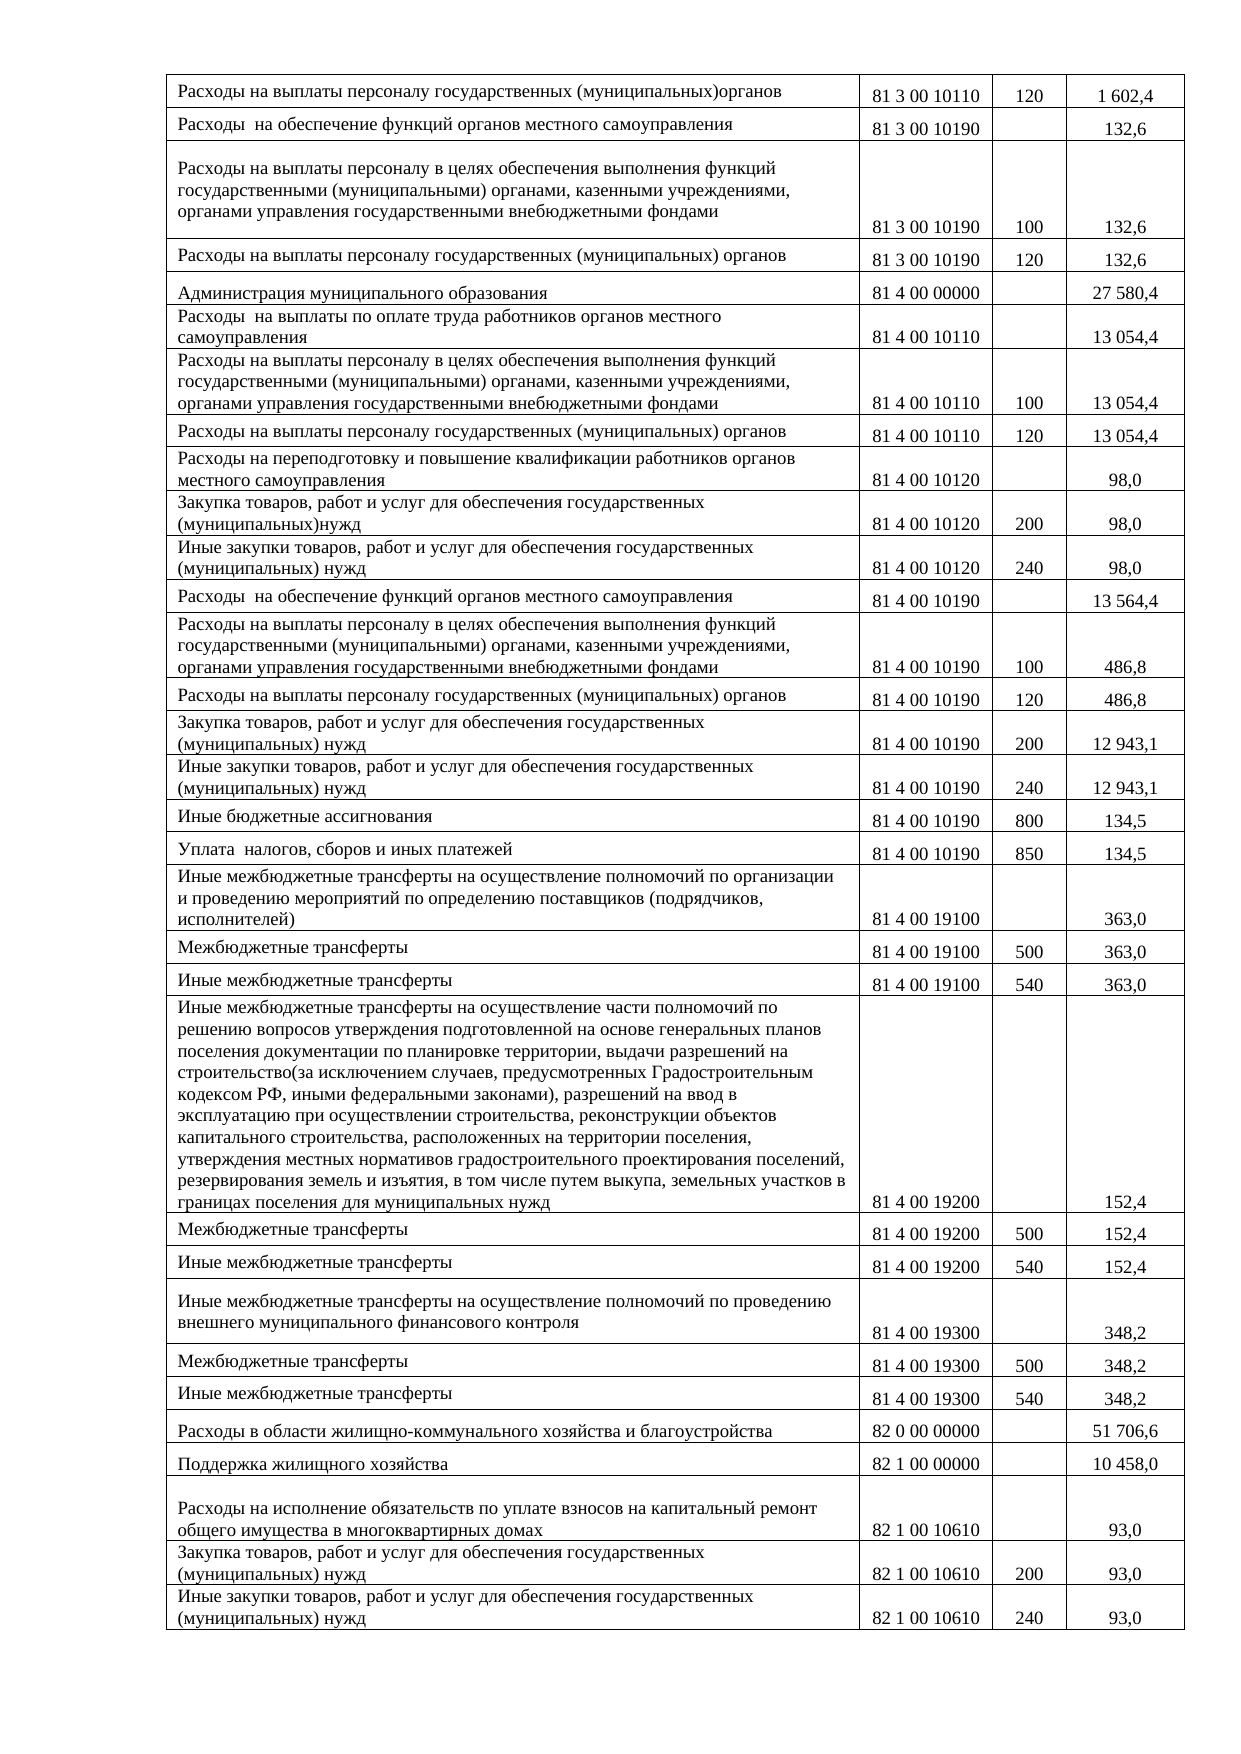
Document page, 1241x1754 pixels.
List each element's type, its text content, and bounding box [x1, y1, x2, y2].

table_cell 486,8 [1067, 678, 1184, 710]
table_cell 363,0 [1067, 931, 1184, 963]
table_cell Поддержка жилищного хозяйства [167, 1443, 859, 1474]
table_cell 500 [993, 1344, 1066, 1376]
table_cell 81 4 00 10110 [860, 305, 992, 348]
table_cell 240 [993, 536, 1066, 579]
table_cell 93,0 [1067, 1476, 1184, 1540]
table_cell [993, 865, 1066, 930]
table_cell 81 4 00 10110 [860, 349, 992, 413]
table_cell Расходы на обеспечение функций органов местного самоуправления [167, 108, 859, 139]
table_cell 82 1 00 10610 [860, 1476, 992, 1540]
table_cell 81 3 00 10190 [860, 239, 992, 271]
table_cell 81 4 00 19100 [860, 931, 992, 963]
table_cell Расходы в области жилищно-коммунального хозяйства и благоустройства [167, 1410, 859, 1442]
table_cell [993, 447, 1066, 490]
table_cell 81 4 00 10190 [860, 800, 992, 831]
table_cell 363,0 [1067, 865, 1184, 930]
table_cell 120 [993, 75, 1066, 107]
table_cell 540 [993, 1246, 1066, 1278]
table_cell Иные бюджетные ассигнования [167, 800, 859, 831]
table_cell Расходы на выплаты персоналу государственных (муниципальных) органов [167, 415, 859, 446]
table_cell Иные межбюджетные трансферты [167, 1246, 859, 1278]
table_cell 100 [993, 349, 1066, 413]
table_cell 13 054,4 [1067, 415, 1184, 446]
table_cell 81 4 00 10190 [860, 832, 992, 864]
table_cell 132,6 [1067, 141, 1184, 238]
table_cell Закупка товаров, работ и услуг для обеспечения государственных (муниципальных) нужд [167, 711, 859, 754]
table_cell 13 054,4 [1067, 349, 1184, 413]
table_cell 81 4 00 10110 [860, 415, 992, 446]
table_cell 240 [993, 1585, 1066, 1628]
table_cell 81 4 00 10190 [860, 711, 992, 754]
table_cell 81 4 00 10190 [860, 678, 992, 710]
table_cell 10 458,0 [1067, 1443, 1184, 1474]
table_cell 81 4 00 19200 [860, 996, 992, 1212]
table_cell 82 1 00 10610 [860, 1541, 992, 1584]
table_cell 81 4 00 19300 [860, 1279, 992, 1343]
table_cell 348,2 [1067, 1344, 1184, 1376]
table_cell 132,6 [1067, 239, 1184, 271]
table_cell 81 4 00 19200 [860, 1213, 992, 1245]
table_cell Межбюджетные трансферты [167, 1344, 859, 1376]
table_cell Иные межбюджетные трансферты [167, 964, 859, 995]
table_cell 82 0 00 00000 [860, 1410, 992, 1442]
table_cell [993, 108, 1066, 139]
table_cell 81 4 00 19100 [860, 964, 992, 995]
table_cell 132,6 [1067, 108, 1184, 139]
table_cell Иные межбюджетные трансферты [167, 1377, 859, 1409]
table_cell 486,8 [1067, 613, 1184, 677]
table_cell 93,0 [1067, 1585, 1184, 1628]
table_cell 98,0 [1067, 447, 1184, 490]
table_cell Межбюджетные трансферты [167, 1213, 859, 1245]
table_cell 540 [993, 964, 1066, 995]
table_cell 200 [993, 491, 1066, 534]
table_cell 348,2 [1067, 1279, 1184, 1343]
table_cell 200 [993, 1541, 1066, 1584]
table_cell 98,0 [1067, 536, 1184, 579]
table_cell [993, 1476, 1066, 1540]
table_cell 81 4 00 19300 [860, 1344, 992, 1376]
table_cell 348,2 [1067, 1377, 1184, 1409]
table_cell Расходы на обеспечение функций органов местного самоуправления [167, 580, 859, 612]
table_cell 500 [993, 1213, 1066, 1245]
table_cell 81 4 00 10190 [860, 580, 992, 612]
table_cell 540 [993, 1377, 1066, 1409]
table_cell 81 4 00 00000 [860, 272, 992, 303]
table_cell Иные межбюджетные трансферты на осуществление полномочий по проведению внешнего муниципального финансового контроля [167, 1279, 859, 1343]
table_cell Расходы на выплаты персоналу государственных (муниципальных) органов [167, 678, 859, 710]
table_cell Иные межбюджетные трансферты на осуществление полномочий по организации и проведению мероприятий по определению поставщиков (подрядчиков, исполнителей) [167, 865, 859, 930]
table_cell 200 [993, 711, 1066, 754]
table_cell 81 4 00 19100 [860, 865, 992, 930]
table_cell Межбюджетные трансферты [167, 931, 859, 963]
table_cell [993, 1279, 1066, 1343]
table_cell 27 580,4 [1067, 272, 1184, 303]
table_cell 81 4 00 10120 [860, 491, 992, 534]
table_cell 81 4 00 19300 [860, 1377, 992, 1409]
table_cell [993, 272, 1066, 303]
table_cell Расходы на исполнение обязательств по уплате взносов на капитальный ремонт общего имущества в многоквартирных домах [167, 1476, 859, 1540]
table_cell [993, 580, 1066, 612]
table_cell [167, 141, 859, 238]
table_cell 120 [993, 415, 1066, 446]
table_cell 81 4 00 10190 [860, 613, 992, 677]
table_cell 1 602,4 [1067, 75, 1184, 107]
table_cell Администрация муниципального образования [167, 272, 859, 303]
table_cell 13 054,4 [1067, 305, 1184, 348]
table_cell Иные закупки товаров, работ и услуг для обеспечения государственных (муниципальных) нужд [167, 536, 859, 579]
table_cell 120 [993, 239, 1066, 271]
table_cell 13 564,4 [1067, 580, 1184, 612]
table_cell 98,0 [1067, 491, 1184, 534]
table_cell 363,0 [1067, 964, 1184, 995]
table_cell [167, 1541, 859, 1584]
table_cell Расходы на переподготовку и повышение квалификации работников органов местного самоуправления [167, 447, 859, 490]
table_cell Расходы на выплаты персоналу государственных (муниципальных)органов [167, 75, 859, 107]
table_cell 850 [993, 832, 1066, 864]
table_cell Расходы на выплаты по оплате труда работников органов местного самоуправления [167, 305, 859, 348]
table_cell [993, 1410, 1066, 1442]
table_cell Уплата налогов, сборов и иных платежей [167, 832, 859, 864]
table_cell 81 4 00 19200 [860, 1246, 992, 1278]
table_cell [993, 305, 1066, 348]
table_cell 120 [993, 678, 1066, 710]
table_cell 100 [993, 613, 1066, 677]
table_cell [167, 1585, 859, 1628]
table_cell Закупка товаров, работ и услуг для обеспечения государственных (муниципальных)нужд [167, 491, 859, 534]
table_cell 152,4 [1067, 996, 1184, 1212]
table_cell 152,4 [1067, 1213, 1184, 1245]
table_cell 12 943,1 [1067, 755, 1184, 798]
table_cell 134,5 [1067, 832, 1184, 864]
table_cell 81 3 00 10110 [860, 75, 992, 107]
table_cell Иные межбюджетные трансферты на осуществление части полномочий по решению вопросов утверждения подготовленной на основе генеральных планов поселения документации по планировке территории, выдачи разрешений на строительство(за исключением случаев, предусмотренных Градостроительным кодексом РФ, иными федеральными законами), разрешений на ввод в эксплуатацию при осуществлении строительства, реконструкции объектов капитального строительства, расположенных на территории поселения, утверждения местных нормативов градостроительного проектирования поселений, резервирования земель и изъятия, в том числе путем выкупа, земельных участков в границах поселения для муниципальных нужд [167, 996, 859, 1212]
table_cell 12 943,1 [1067, 711, 1184, 754]
table_cell 500 [993, 931, 1066, 963]
table_cell 81 4 00 10120 [860, 447, 992, 490]
table_cell 93,0 [1067, 1541, 1184, 1584]
table_cell 82 1 00 10610 [860, 1585, 992, 1628]
table_cell [993, 1443, 1066, 1474]
table_cell 51 706,6 [1067, 1410, 1184, 1442]
table_cell 240 [993, 755, 1066, 798]
table_cell 81 4 00 10120 [860, 536, 992, 579]
table_cell 152,4 [1067, 1246, 1184, 1278]
table_cell Расходы на выплаты персоналу государственных (муниципальных) органов [167, 239, 859, 271]
table_cell 134,5 [1067, 800, 1184, 831]
table_cell 82 1 00 00000 [860, 1443, 992, 1474]
table_cell Иные закупки товаров, работ и услуг для обеспечения государственных (муниципальных) нужд [167, 755, 859, 798]
table_cell 81 3 00 10190 [860, 108, 992, 139]
table_cell 81 3 00 10190 [860, 141, 992, 238]
table_cell 81 4 00 10190 [860, 755, 992, 798]
table_cell [993, 996, 1066, 1212]
table_cell 100 [993, 141, 1066, 238]
table_cell 800 [993, 800, 1066, 831]
